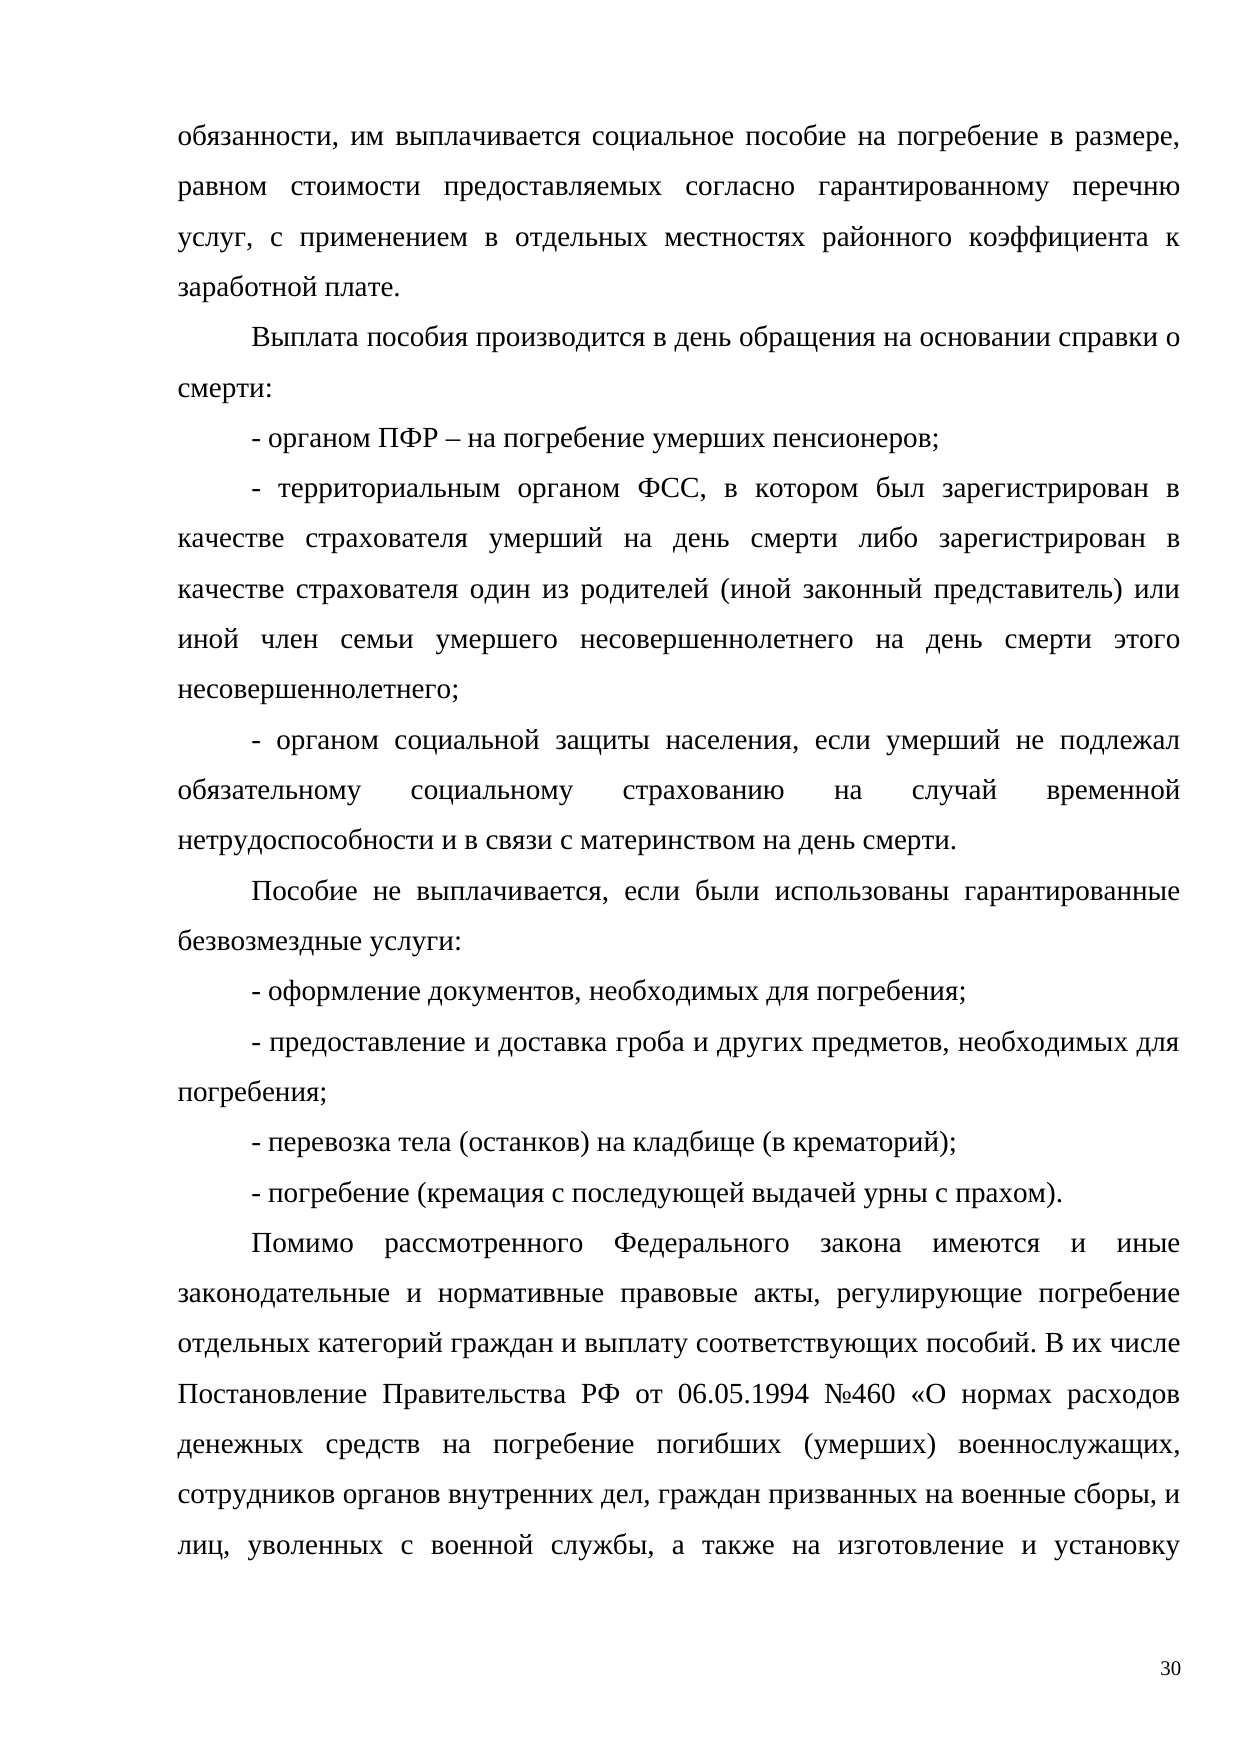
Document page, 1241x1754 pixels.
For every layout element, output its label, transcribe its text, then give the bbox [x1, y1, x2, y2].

text - оформление документов, необходимых для погребения; [177, 973, 1181, 1007]
text Пособие не выплачивается, если были использованы гарантированные безвозмездные услуги: [177, 873, 1181, 957]
text - органом ПФР – на погребение умерших пенсионеров; [177, 420, 1181, 453]
text - предоставление и доставка гроба и других предметов, необходимых для погребения; [177, 1024, 1181, 1108]
text - погребение (кремация с последующей выдачей урны с прахом). [177, 1175, 1181, 1208]
text - органом социальной защиты населения, если умерший не подлежал обязательному социальному страхованию на случай временной нетрудоспособности и в связи с материнством на день смерти. [177, 722, 1181, 856]
text - перевозка тела (останков) на кладбище (в крематорий); [177, 1124, 1181, 1158]
text Выплата пособия производится в день обращения на основании справки о смерти: [177, 319, 1181, 403]
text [177, 1225, 1181, 1560]
text - территориальным органом ФСС, в котором был зарегистрирован в качестве страхователя умерший на день смерти либо зарегистрирован в качестве страхователя один из родителей (иной законный представитель) или иной член семьи умершего несовершеннолетнего на день смерти этого несовершеннолетнего; [177, 470, 1181, 705]
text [177, 118, 1181, 303]
